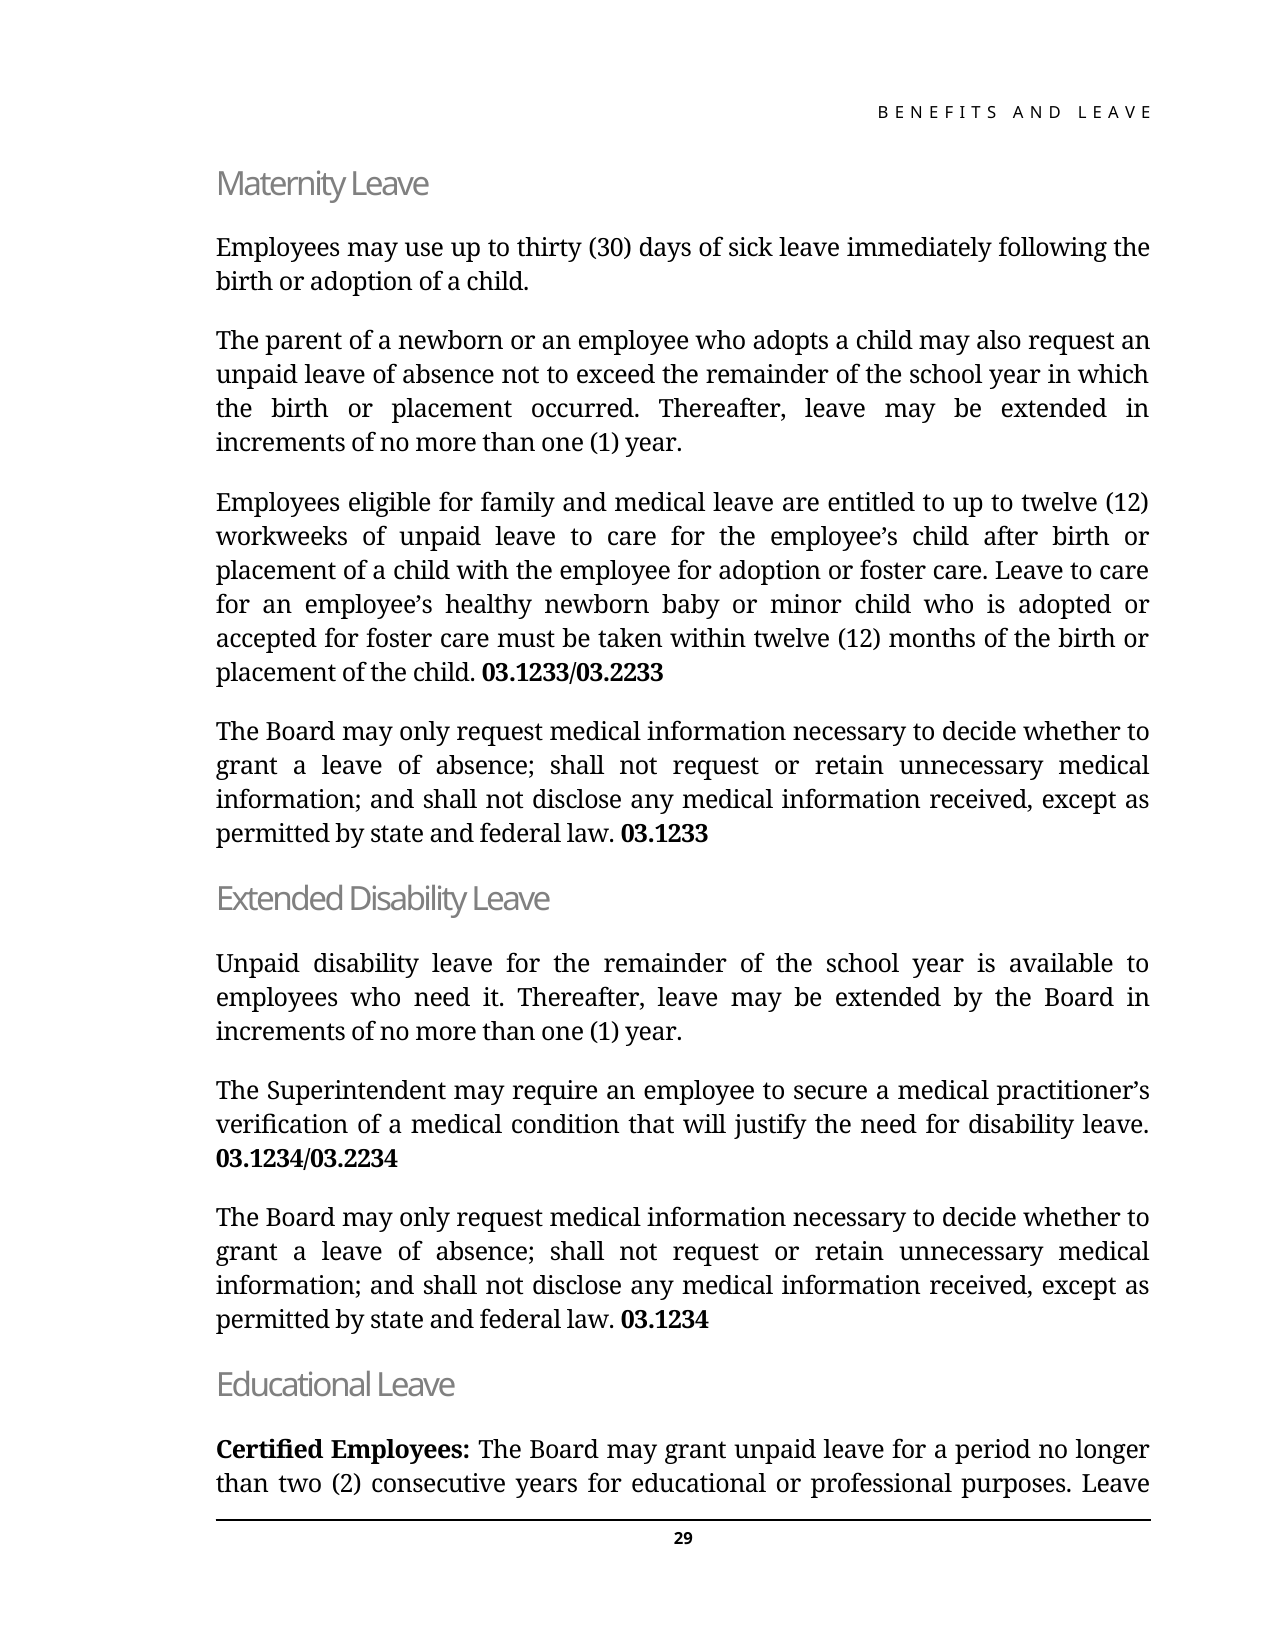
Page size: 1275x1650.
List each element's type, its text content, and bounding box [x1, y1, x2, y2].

text Unpaid disability leave for the remainder of the school year is available to employees who need it. Thereafter, leave may be extended by the Board in increments of no more than one (1) year. [216, 945, 1151, 1047]
subtitle Educational Leave [216, 1361, 1151, 1406]
text Employees may use up to thirty (30) days of sick leave immediately following the birth or adoption of a child. [216, 230, 1151, 298]
text The Superintendent may require an employee to secure a medical practitioner’s verification of a medical condition that will justify the need for disability leave. 03.1234/03.2234 [216, 1072, 1151, 1174]
subtitle Maternity Leave [216, 159, 1151, 205]
subtitle Extended Disability Leave [216, 875, 1151, 920]
text Employees eligible for family and medical leave are entitled to up to twelve (12) workweeks of unpaid leave to care for the employee’s child after birth or placement of a child with the employee for adoption or foster care. Leave to care for an employee’s healthy newborn baby or minor child who is adopted or accepted for foster care must be taken within twelve (12) months of the birth or placement of the child. 03.1233/03.2233 [216, 484, 1151, 688]
text The parent of a newborn or an employee who adopts a child may also request an unpaid leave of absence not to exceed the remainder of the school year in which the birth or placement occurred. Thereafter, leave may be extended in increments of no more than one (1) year. [216, 323, 1151, 459]
text The Board may only request medical information necessary to decide whether to grant a leave of absence; shall not request or retain unnecessary medical information; and shall not disclose any medical information received, except as permitted by state and federal law. 03.1233 [216, 713, 1151, 850]
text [216, 1431, 1151, 1499]
text The Board may only request medical information necessary to decide whether to grant a leave of absence; shall not request or retain unnecessary medical information; and shall not disclose any medical information received, except as permitted by state and federal law. 03.1234 [216, 1199, 1151, 1336]
